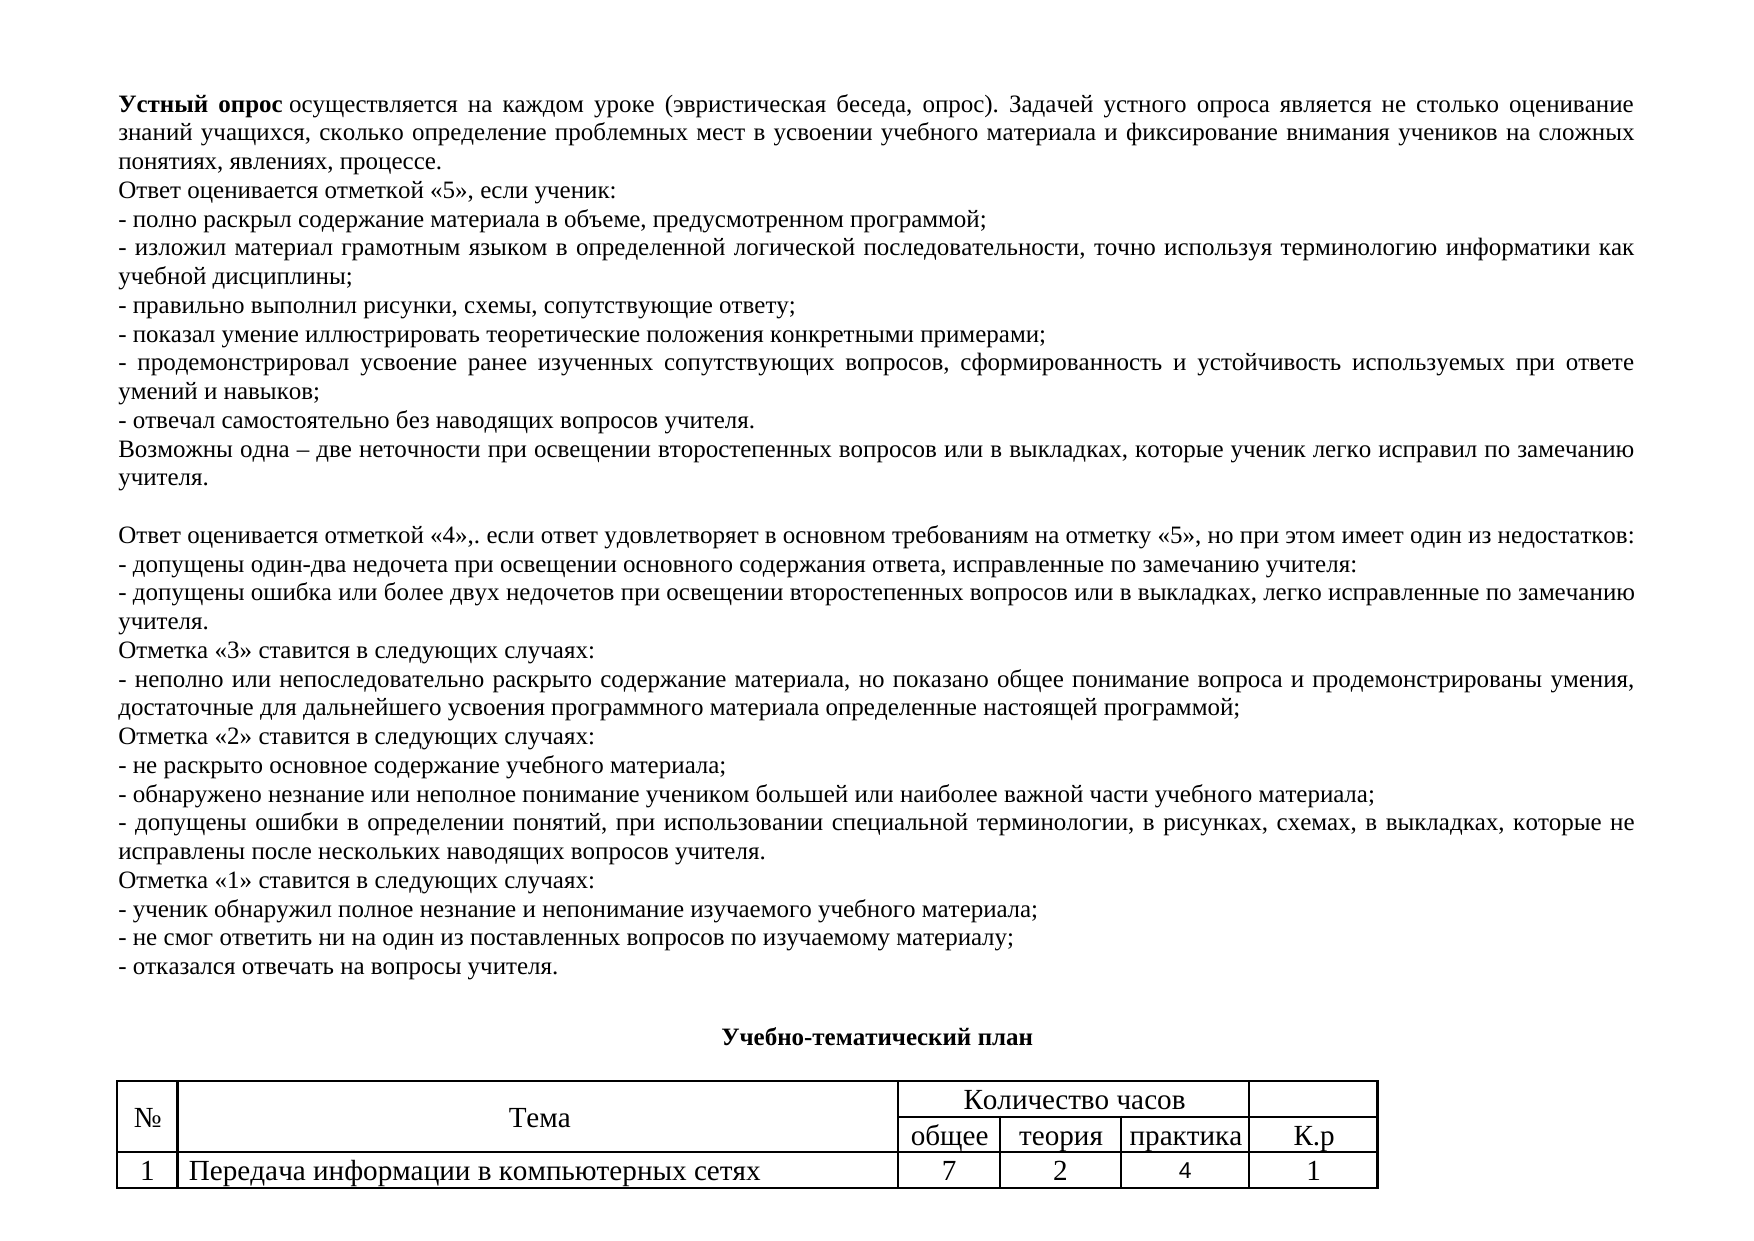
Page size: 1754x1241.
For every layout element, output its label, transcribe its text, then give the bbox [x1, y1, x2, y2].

text - неполно или непоследовательно раскрыто содержание материала, но показано общее понимание вопроса и продемонстрированы умения, достаточные для дальнейшего усвоения программного материала определенные настоящей программой; [118, 664, 1636, 721]
text Отметка «3» ставится в следующих случаях: [118, 635, 1636, 664]
text Отметка «1» ставится в следующих случаях: [118, 865, 1636, 894]
table_cell общее [899, 1118, 999, 1151]
text - не раскрыто основное содержание учебного материала; [118, 750, 1636, 779]
table_cell практика [1122, 1118, 1248, 1151]
text Учебно-тематический план [118, 1022, 1636, 1051]
table_cell теория [1001, 1118, 1120, 1151]
text - допущены один-два недочета при освещении основного содержания ответа, исправленные по замечанию учителя: [118, 549, 1636, 577]
text - показал умение иллюстрировать теоретические положения конкретными примерами; [118, 319, 1636, 347]
table_header Тема [179, 1082, 897, 1151]
text - ученик обнаружил полное незнание и непонимание изучаемого учебного материала; [118, 894, 1636, 922]
table_cell К.р [1250, 1118, 1376, 1151]
text - допущены ошибки в определении понятий, при использовании специальной терминологии, в рисунках, схемах, в выкладках, которые не исправлены после нескольких наводящих вопросов учителя. [118, 807, 1636, 865]
table_cell 7 [899, 1153, 999, 1187]
text - полно раскрыл содержание материала в объеме, предусмотренном программой; [118, 204, 1636, 232]
text - правильно выполнил рисунки, схемы, сопутствующие ответу; [118, 290, 1636, 319]
text - не смог ответить ни на один из поставленных вопросов по изучаемому материалу; [118, 922, 1636, 951]
table_header Количество часов [899, 1082, 1248, 1116]
table_cell 1 [118, 1153, 176, 1187]
text Возможны одна – две неточности при освещении второстепенных вопросов или в выкладках, которые ученик легко исправил по замечанию учителя. [118, 434, 1636, 491]
table_header [1250, 1082, 1376, 1116]
text Ответ оценивается отметкой «4»,. если ответ удовлетворяет в основном требованиям на отметку «5», но при этом имеет один из недостатков: [118, 520, 1636, 549]
table_cell 1 [1250, 1153, 1376, 1187]
table_header № [118, 1082, 176, 1151]
text Устный опрос осуществляется на каждом уроке (эвристическая беседа, опрос). Задачей устного опроса является не столько оценивание знаний учащихся, сколько определение проблемных мест в усвоении учебного материала и фиксирование внимания учеников на сложных понятиях, явлениях, процессе. [118, 89, 1636, 175]
table_cell 2 [1001, 1153, 1120, 1187]
text - обнаружено незнание или неполное понимание учеником большей или наиболее важной части учебного материала; [118, 779, 1636, 807]
text Ответ оценивается отметкой «5», если ученик: [118, 175, 1636, 204]
text - отказался отвечать на вопросы учителя. [118, 951, 1636, 980]
text Отметка «2» ставится в следующих случаях: [118, 721, 1636, 750]
table_cell Передача информации в компьютерных сетях [179, 1153, 897, 1187]
text - допущены ошибка или более двух недочетов при освещении второстепенных вопросов или в выкладках, легко исправленные по замечанию учителя. [118, 577, 1636, 635]
text - изложил материал грамотным языком в определенной логической последовательности, точно используя терминологию информатики как учебной дисциплины; [118, 232, 1636, 290]
text - продемонстрировал усвоение ранее изученных сопутствующих вопросов, сформированность и устойчивость используемых при ответе умений и навыков; [118, 347, 1636, 405]
text - отвечал самостоятельно без наводящих вопросов учителя. [118, 405, 1636, 434]
table_cell 4 [1122, 1153, 1248, 1187]
